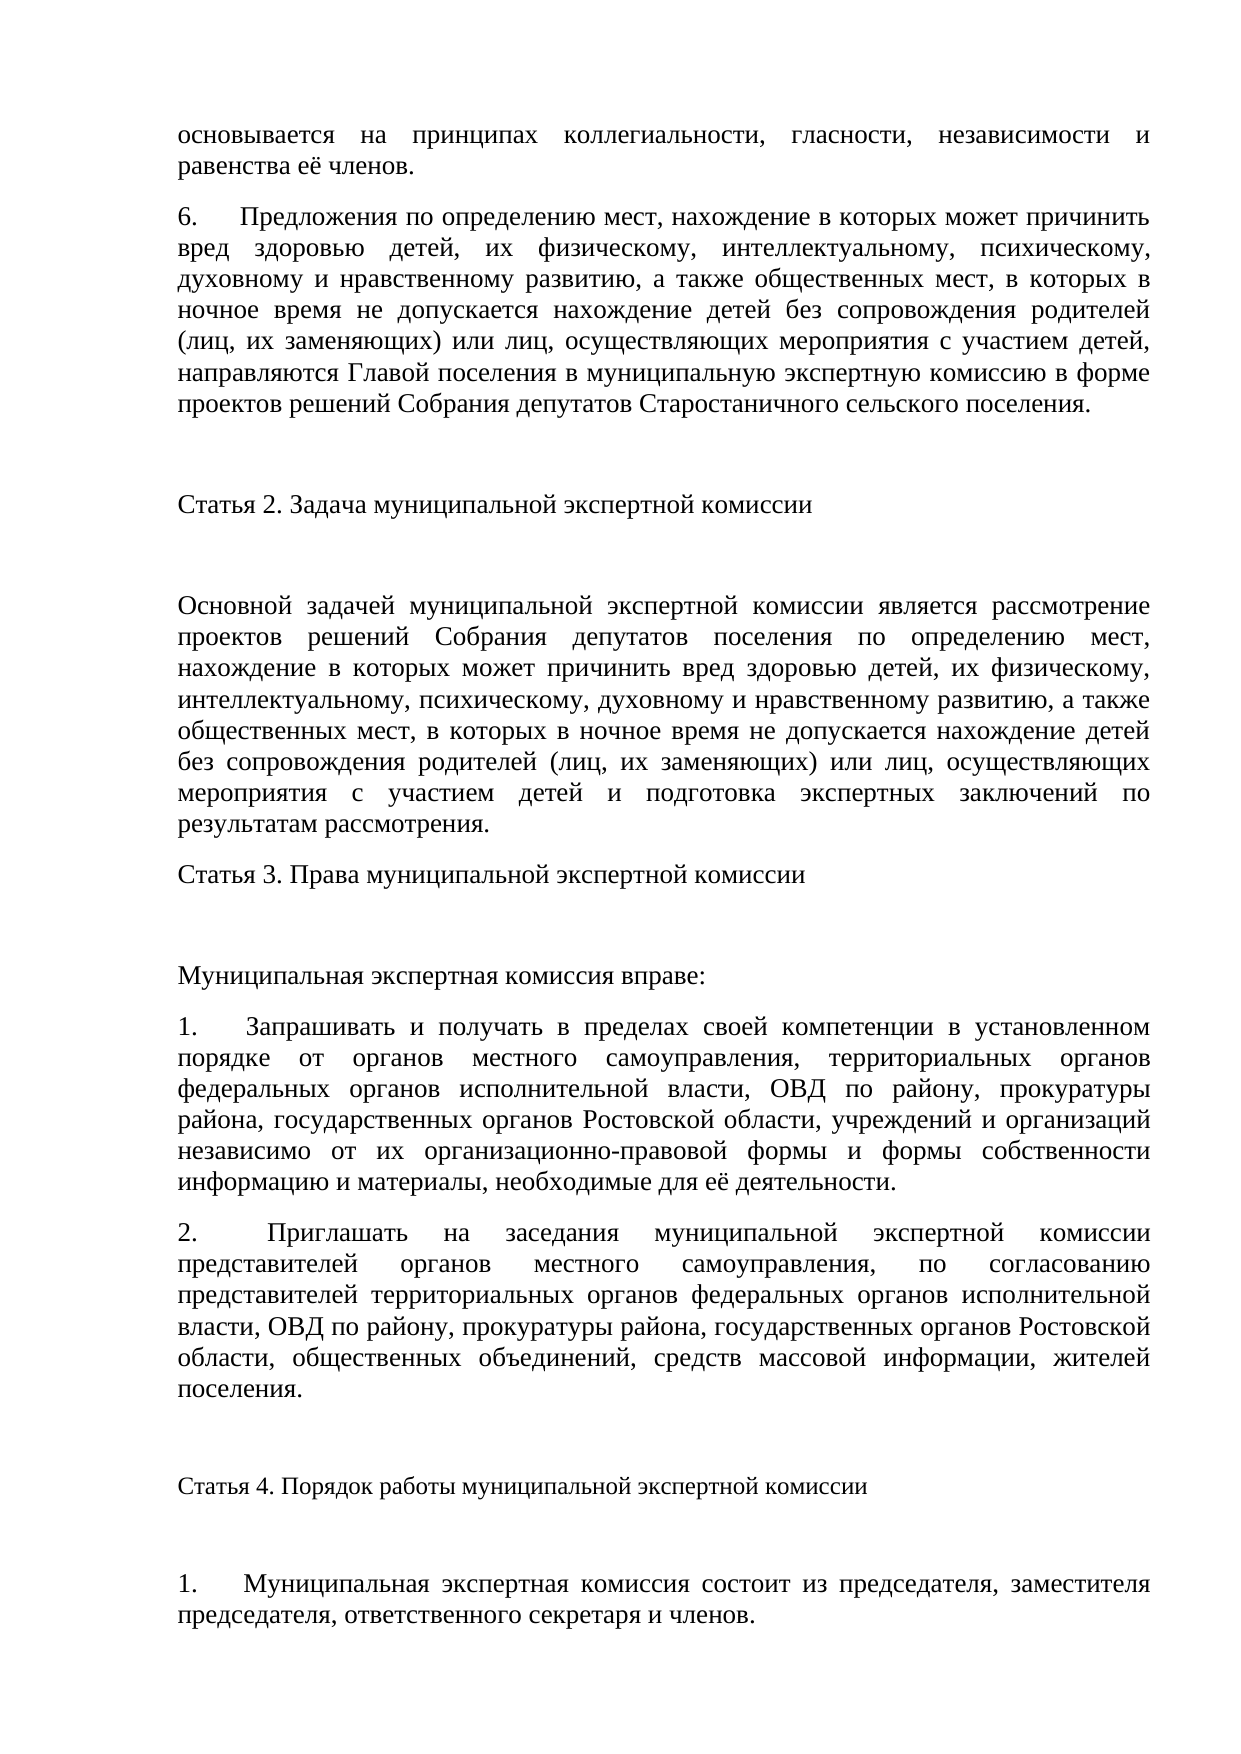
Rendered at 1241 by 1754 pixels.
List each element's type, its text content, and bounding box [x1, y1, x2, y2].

text 1. Запрашивать и получать в пределах своей компетенции в установленном порядке от органов местного самоуправления, территориальных органов федеральных органов исполнительной власти, ОВД по району, прокуратуры района, государственных органов Ростовской области, учреждений и организаций независимо от их организационно-правовой формы и формы собственности информацию и материалы, необходимые для её деятельности. [177, 1010, 1152, 1197]
text Статья 4. Порядок работы муниципальной экспертной комиссии [177, 1471, 1152, 1499]
text 6. Предложения по определению мест, нахождение в которых может причинить вред здоровью детей, их физическому, интеллектуальному, психическому, духовному и нравственному развитию, а также общественных мест, в которых в ночное время не допускается нахождение детей без сопровождения родителей (лиц, их заменяющих) или лиц, осуществляющих мероприятия с участием детей, направляются Главой поселения в муниципальную экспертную комиссию в форме проектов решений Собрания депутатов Старостаничного сельского поселения. [177, 200, 1152, 418]
text 1. Муниципальная экспертная комиссия состоит из председателя, заместителя председателя, ответственного секретаря и членов. [177, 1567, 1152, 1629]
text 2. Приглашать на заседания муниципальной экспертной комиссии представителей органов местного самоуправления, по согласованию представителей территориальных органов федеральных органов исполнительной власти, ОВД по району, прокуратуры района, государственных органов Ростовской области, общественных объединений, средств массовой информации, жителей поселения. [177, 1216, 1152, 1403]
text Статья 2. Задача муниципальной экспертной комиссии [177, 488, 1152, 519]
text Основной задачей муниципальной экспертной комиссии является рассмотрение проектов решений Собрания депутатов поселения по определению мест, нахождение в которых может причинить вред здоровью детей, их физическому, интеллектуальному, психическому, духовному и нравственному развитию, а также общественных мест, в которых в ночное время не допускается нахождение детей без сопровождения родителей (лиц, их заменяющих) или лиц, осуществляющих мероприятия с участием детей и подготовка экспертных заключений по результатам рассмотрения. [177, 589, 1152, 838]
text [177, 118, 1152, 180]
text Муниципальная экспертная комиссия вправе: [177, 959, 1152, 990]
text Статья 3. Права муниципальной экспертной комиссии [177, 858, 1152, 889]
